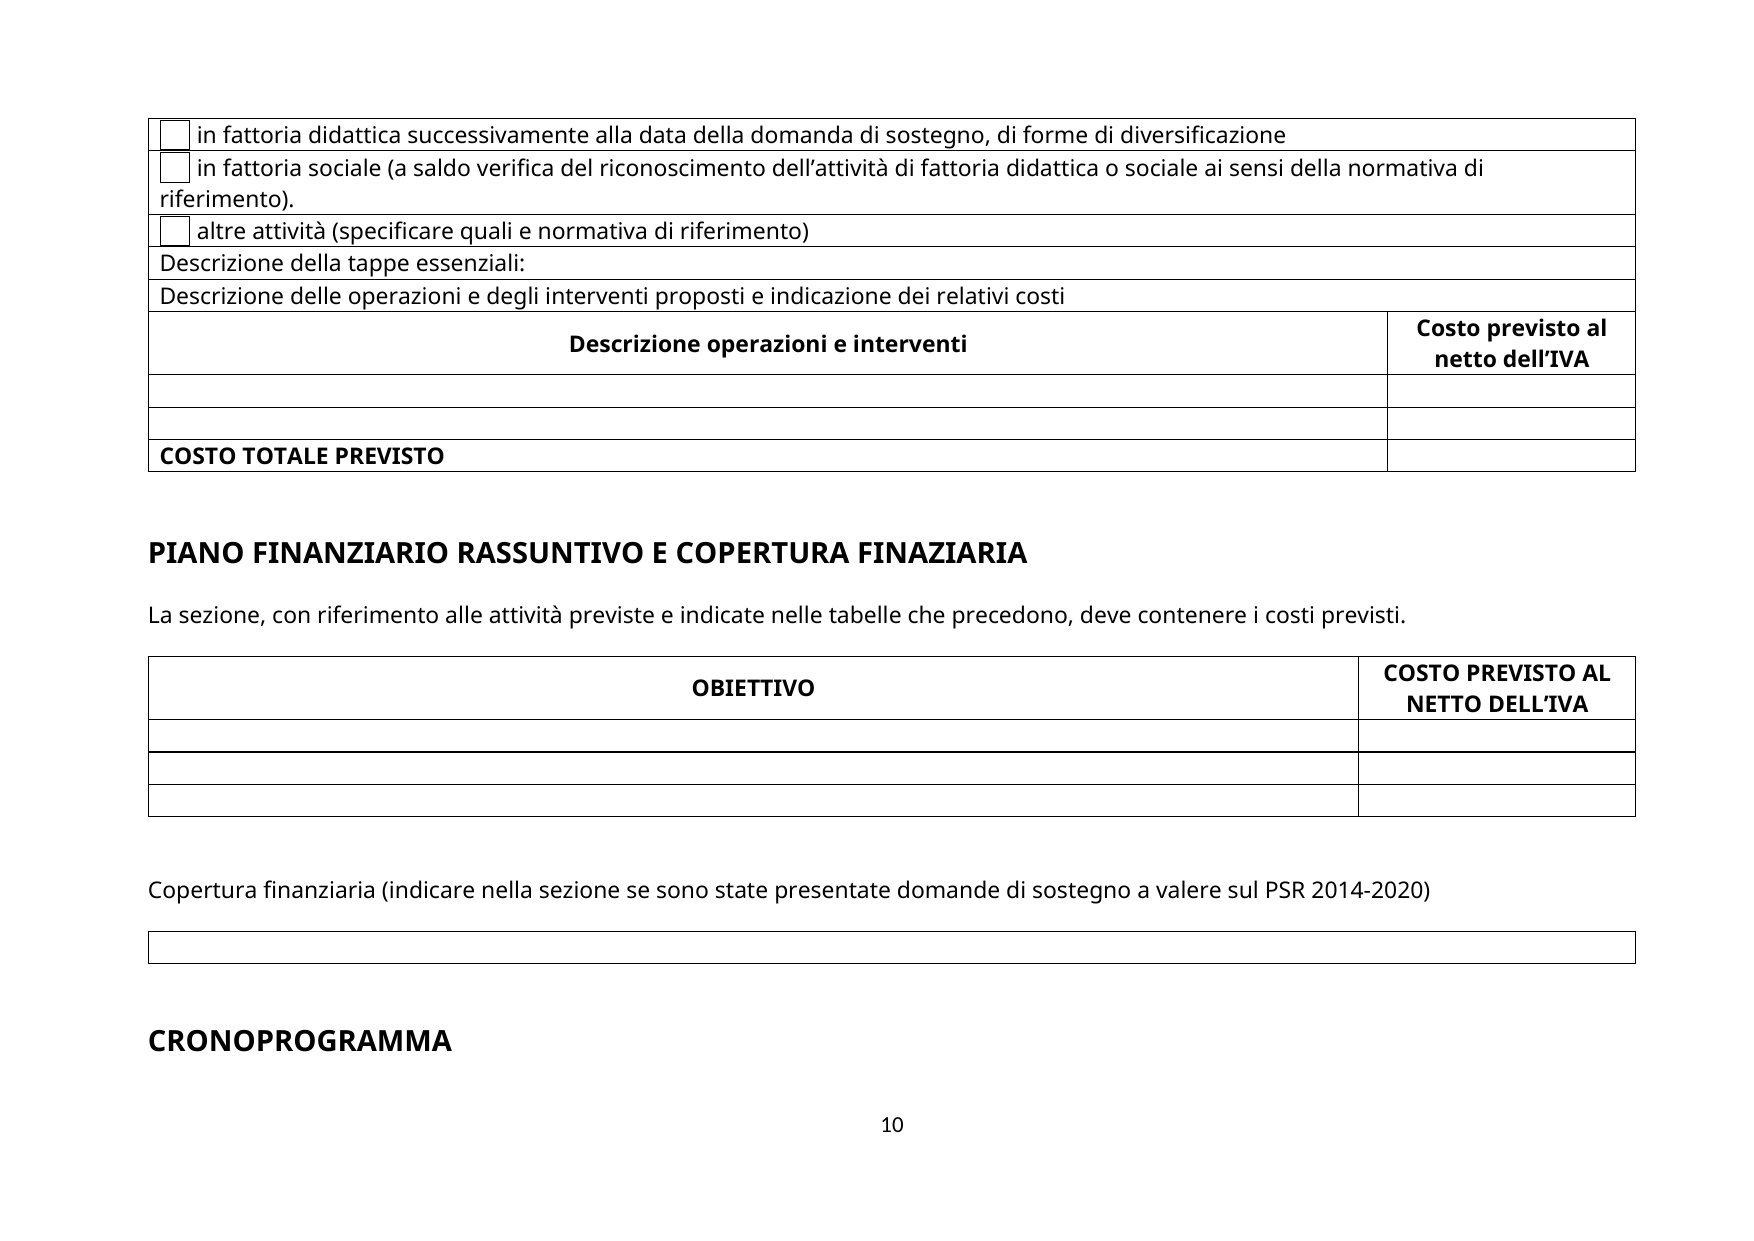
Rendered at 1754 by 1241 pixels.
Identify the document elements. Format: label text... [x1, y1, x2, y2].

table_cell [149, 785, 1358, 816]
table_cell Descrizione operazioni e interventi [149, 312, 1387, 374]
text PIANO FINANZIARIO RASSUNTIVO E COPERTURA FINAZIARIA [148, 532, 1636, 572]
table_header [149, 932, 1635, 963]
table_header in fattoria didattica successivamente alla data della domanda di sostegno, di forme di diversificazione [149, 119, 1635, 150]
table_cell in fattoria sociale (a saldo verifica del riconoscimento dell’attività di fattoria didattica o sociale ai sensi della normativa di riferimento). [149, 151, 1635, 214]
table_cell [149, 753, 1358, 784]
table_cell Descrizione delle operazioni e degli interventi proposti e indicazione dei relativi costi [149, 280, 1635, 311]
table_cell [1359, 753, 1635, 784]
table_cell [149, 720, 1358, 751]
table_cell altre attività (specificare quali e normativa di riferimento) [149, 215, 1635, 246]
table_cell [1388, 408, 1635, 439]
table_cell [1359, 785, 1635, 816]
text CRONOPROGRAMMA [148, 1021, 1636, 1060]
text Copertura finanziaria (indicare nella sezione se sono state presentate domande di sostegno a valere sul PSR 2014-2020) [148, 874, 1636, 905]
table_cell Descrizione della tappe essenziali: [149, 247, 1635, 278]
table_header COSTO PREVISTO AL NETTO DELL’IVA [1359, 657, 1635, 719]
table_cell [1388, 440, 1635, 471]
table_cell [149, 375, 1387, 407]
table_header OBIETTIVO [149, 657, 1358, 719]
table_cell [1359, 720, 1635, 751]
table_cell [1388, 375, 1635, 407]
table_cell [149, 408, 1387, 439]
table_cell COSTO TOTALE PREVISTO [149, 440, 1387, 471]
table_cell Costo previsto al netto dell’IVA [1388, 312, 1635, 374]
text La sezione, con riferimento alle attività previste e indicate nelle tabelle che precedono, deve contenere i costi previsti. [148, 599, 1636, 630]
